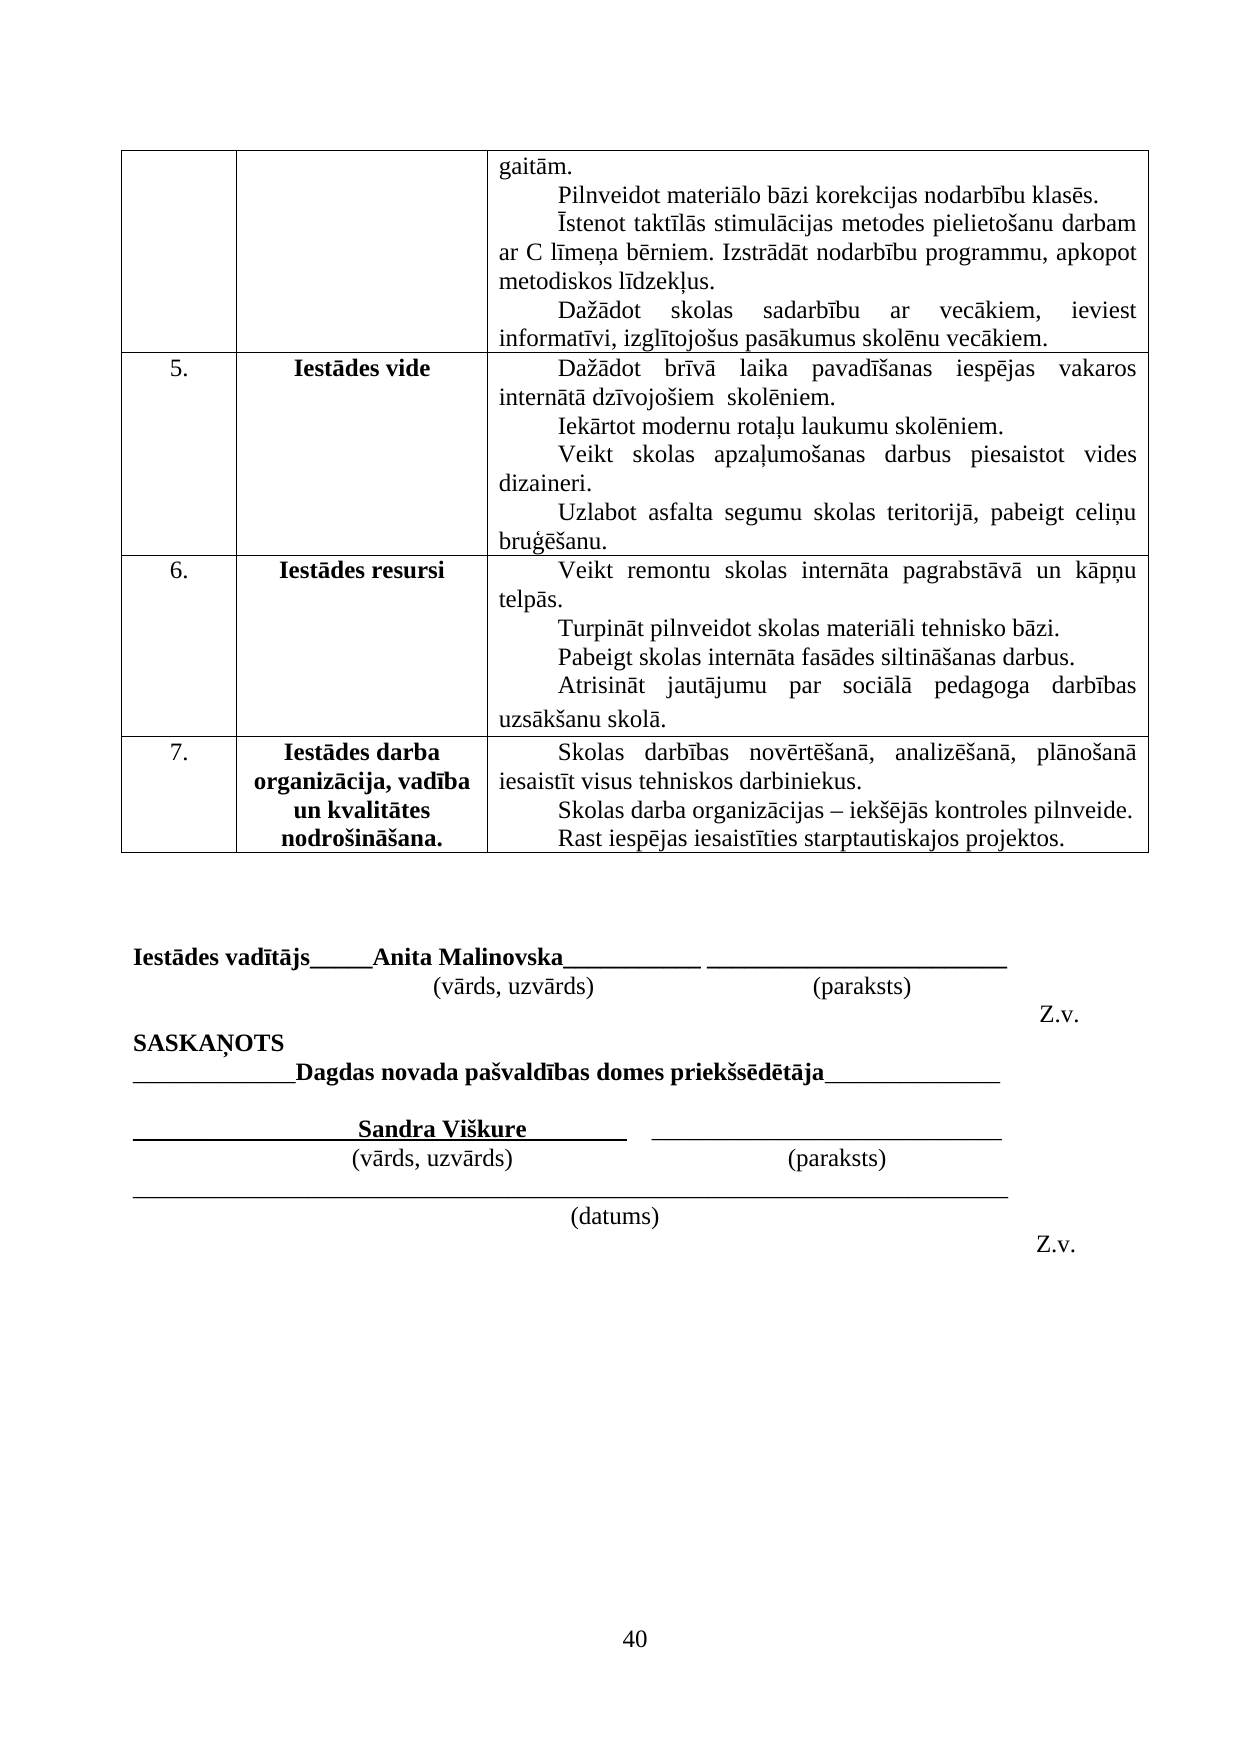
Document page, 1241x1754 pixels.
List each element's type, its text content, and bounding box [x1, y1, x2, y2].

table_cell Veikt remontu skolas internāta pagrabstāvā un kāpņu telpās. Turpināt pilnveidot skolas materiāli tehnisko bāzi. Pabeigt skolas internāta fasādes siltināšanas darbus. Atrisināt jautājumu par sociālā pedagoga darbības uzsākšanu skolā. [488, 556, 1148, 736]
table_cell 4. [122, 151, 236, 352]
table_cell 5. [122, 353, 236, 554]
text _____________Dagdas novada pašvaldības domes priekšsēdētāja______________ [133, 1057, 1137, 1086]
text SASKAŅOTS [133, 1028, 1137, 1057]
text Z.v. [133, 1229, 1137, 1258]
text Z.v. [133, 999, 1137, 1028]
table_cell Skolas darbības novērtēšanā, analizēšanā, plānošanā iesaistīt visus tehniskos darbiniekus. Skolas darba organizācijas – iekšējās kontroles pilnveide. Rast iespējas iesaistīties starptautiskajos projektos. [488, 737, 1148, 852]
table_cell 7. [122, 737, 236, 852]
text (datums) [133, 1201, 1137, 1229]
text ______________________________________________________________________ [133, 1172, 1137, 1201]
text (vārds, uzvārds) (paraksts) [133, 971, 1137, 999]
text (vārds, uzvārds) (paraksts) [133, 1143, 1137, 1172]
table_cell Iestādes vide [237, 353, 487, 554]
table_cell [488, 151, 1148, 352]
table_cell Iestādes resursi [237, 556, 487, 736]
table_cell Dažādot brīvā laika pavadīšanas iespējas vakaros internātā dzīvojošiem skolēniem. Iekārtot modernu rotaļu laukumu skolēniem. Veikt skolas apzaļumošanas darbus piesaistot vides dizaineri. Uzlabot asfalta segumu skolas teritorijā, pabeigt celiņu bruģēšanu. [488, 353, 1148, 554]
text Iestādes vadītājs_____Anita Malinovska___________ ________________________ [133, 942, 1137, 971]
text ______ Sandra Viškure________ ____________________________ [133, 1114, 1137, 1143]
table_cell Iestādes darba organizācija, vadība un kvalitātes nodrošināšana. [237, 737, 487, 852]
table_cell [237, 151, 487, 352]
table_cell 6. [122, 556, 236, 736]
